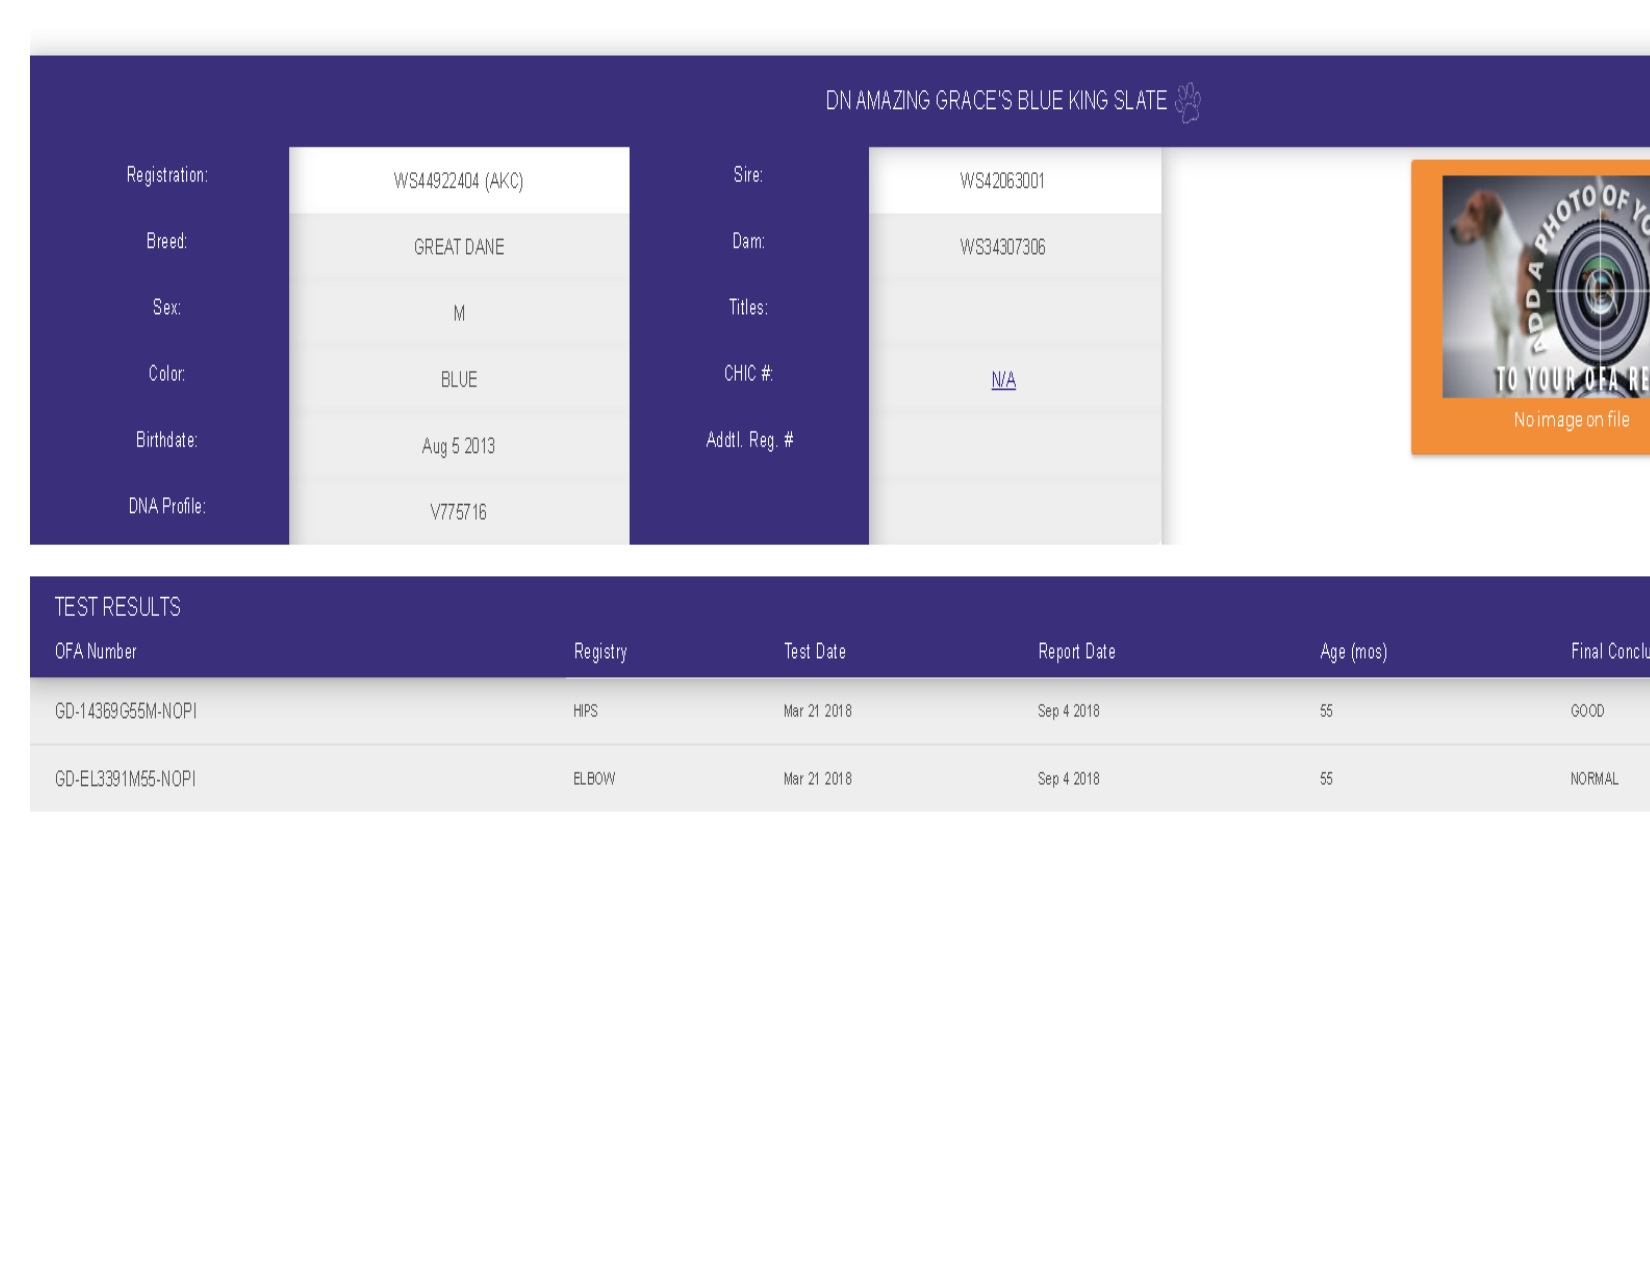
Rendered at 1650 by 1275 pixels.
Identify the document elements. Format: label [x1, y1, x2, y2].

picture [30, 29, 1650, 837]
